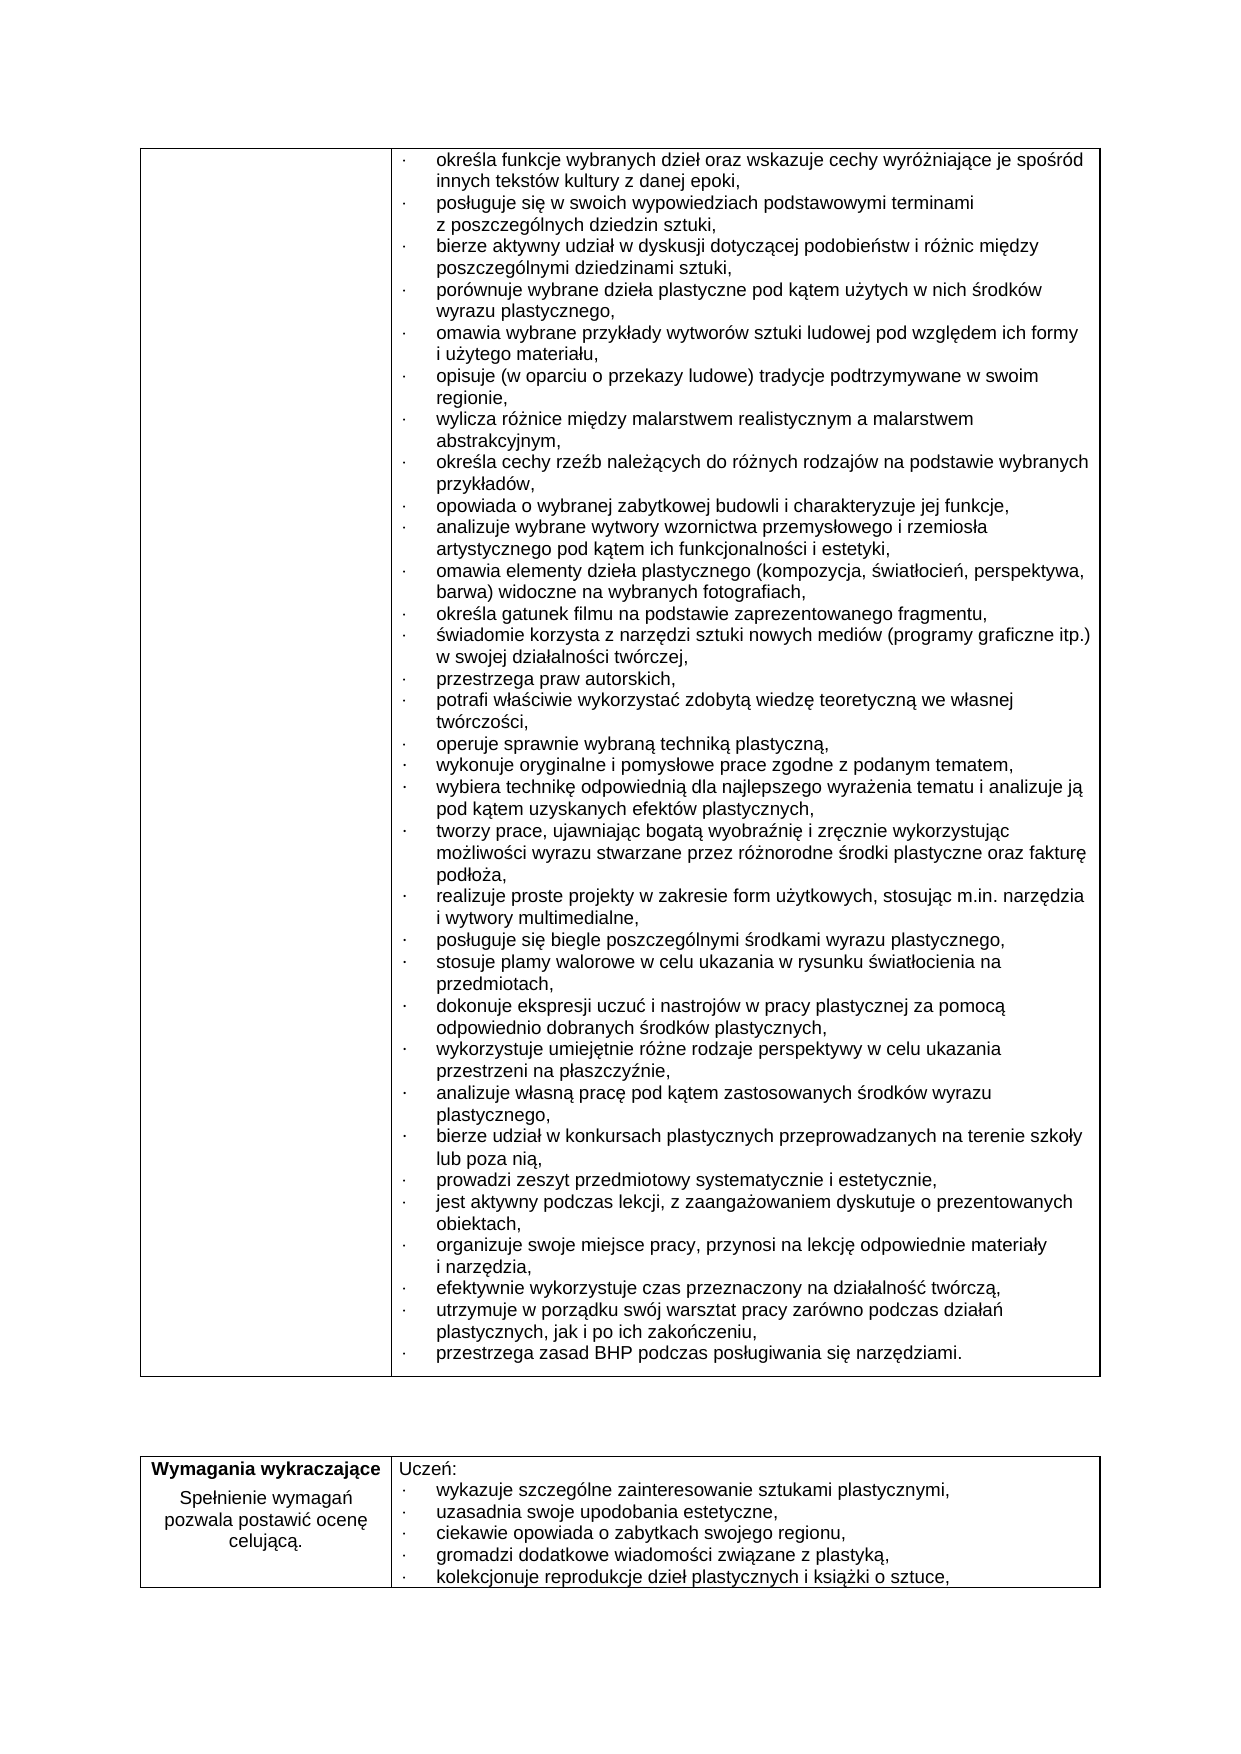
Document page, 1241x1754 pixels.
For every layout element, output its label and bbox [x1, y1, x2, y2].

table_header [141, 1457, 391, 1587]
table_header [141, 149, 391, 1376]
table_header [392, 149, 1099, 1376]
table_header [392, 1457, 1099, 1587]
